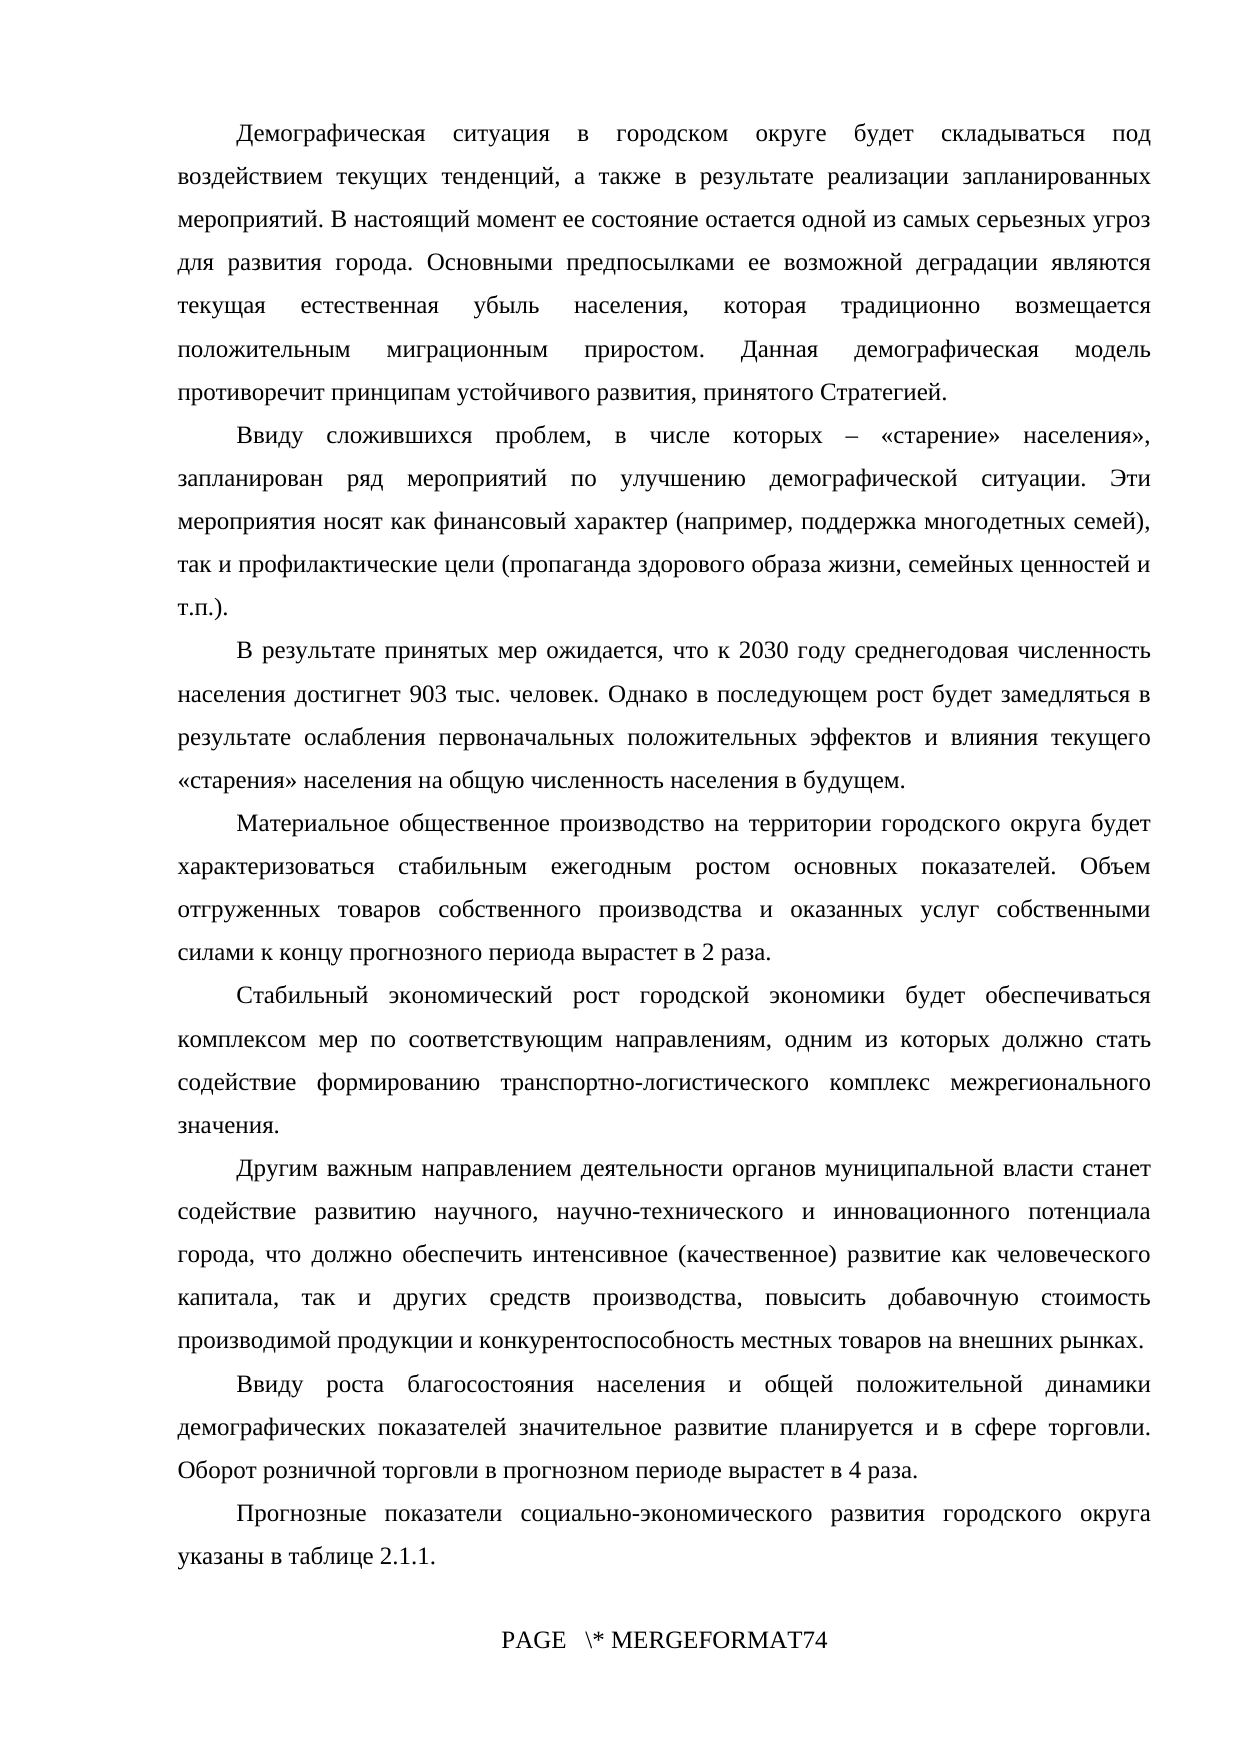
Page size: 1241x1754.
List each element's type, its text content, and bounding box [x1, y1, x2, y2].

text Ввиду роста благосостояния населения и общей положительной динамики демографических показателей значительное развитие планируется и в сфере торговли. Оборот розничной торговли в прогнозном периоде вырастет в 4 раза. [177, 1369, 1152, 1484]
text Материальное общественное производство на территории городского округа будет характеризоваться стабильным ежегодным ростом основных показателей. Объем отгруженных товаров собственного производства и оказанных услуг собственными силами к концу прогнозного периода вырастет в 2 раза. [177, 808, 1152, 966]
text В результате принятых мер ожидается, что к 2030 году среднегодовая численность населения достигнет 903 тыс. человек. Однако в последующем рост будет замедляться в результате ослабления первоначальных положительных эффектов и влияния текущего «старения» населения на общую численность населения в будущем. [177, 636, 1152, 794]
text Ввиду сложившихся проблем, в числе которых – «старение» населения», запланирован ряд мероприятий по улучшению демографической ситуации. Эти мероприятия носят как финансовый характер (например, поддержка многодетных семей), так и профилактические цели (пропаганда здорового образа жизни, семейных ценностей и т.п.). [177, 420, 1152, 621]
text Другим важным направлением деятельности органов муниципальной власти станет содействие развитию научного, научно-технического и инновационного потенциала города, что должно обеспечить интенсивное (качественное) развитие как человеческого капитала, так и других средств производства, повысить добавочную стоимость производимой продукции и конкурентоспособность местных товаров на внешних рынках. [177, 1153, 1152, 1354]
text Демографическая ситуация в городском округе будет складываться под воздействием текущих тенденций, а также в результате реализации запланированных мероприятий. В настоящий момент ее состояние остается одной из самых серьезных угроз для развития города. Основными предпосылками ее возможной деградации являются текущая естественная убыль населения, которая традиционно возмещается положительным миграционным приростом. Данная демографическая модель противоречит принципам устойчивого развития, принятого Стратегией. [177, 118, 1152, 406]
text Прогнозные показатели социально-экономического развития городского округа указаны в таблице 2.1.1. [177, 1498, 1152, 1570]
text Стабильный экономический рост городской экономики будет обеспечиваться комплексом мер по соответствующим направлениям, одним из которых должно стать содействие формированию транспортно-логистического комплекс межрегионального значения. [177, 981, 1152, 1139]
